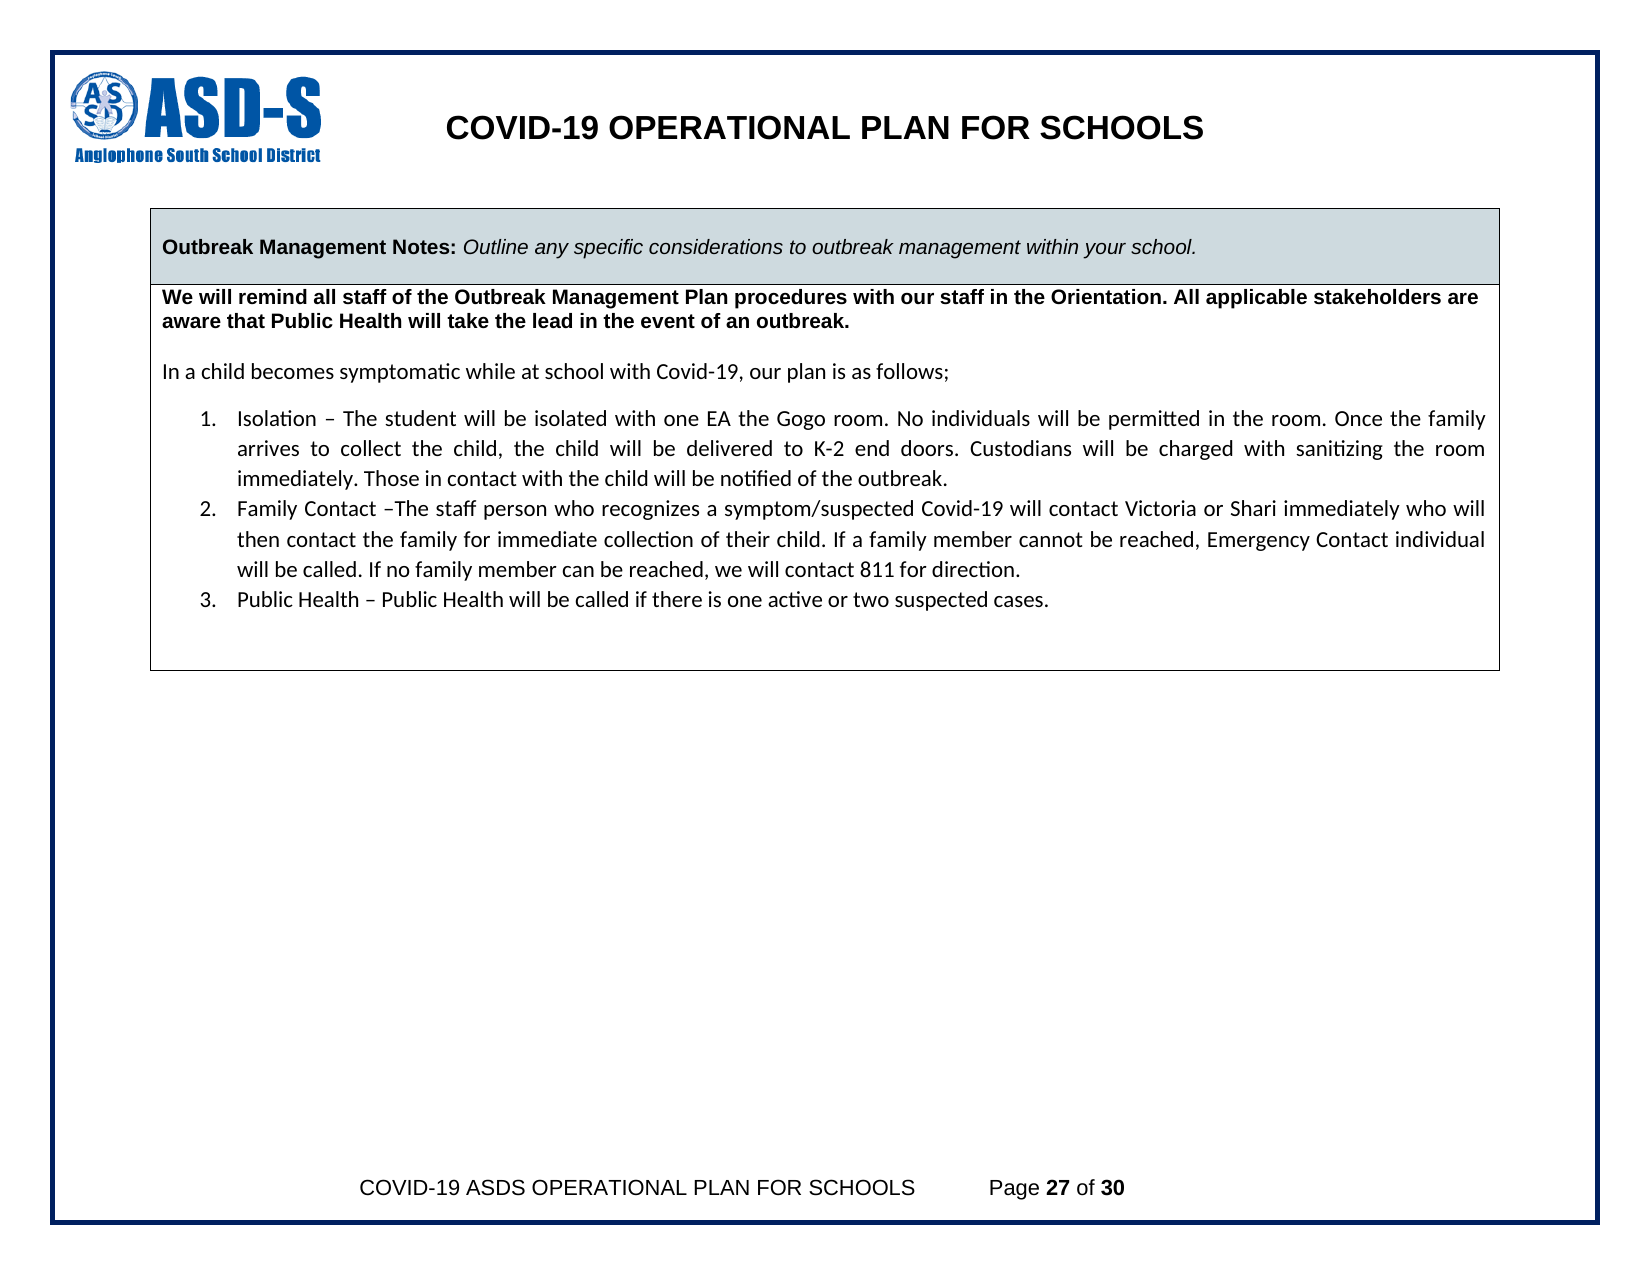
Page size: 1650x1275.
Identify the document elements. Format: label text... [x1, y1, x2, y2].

table_header Outbreak Management Notes: Outline any specific considerations to outbreak management within your school. [151, 209, 1499, 284]
table_cell We will remind all staff of the Outbreak Management Plan procedures with our staff in the Orientation. All applicable stakeholders are aware that Public Health will take the lead in the event of an outbreak. In a child becomes symptomatic while at school with Covid-19, our plan is as follows; Isolation – The student will be isolated with one EA the Gogo room. No individuals will be permitted in the room. Once the family arrives to collect the child, the child will be delivered to K-2 end doors. Custodians will be charged with sanitizing the room immediately. Those in contact with the child will be notified of the outbreak. Family Contact –The staff person who recognizes a symptom/suspected Covid-19 will contact Victoria or Shari immediately who will then contact the family for immediate collection of their child. If a family member cannot be reached, Emergency Contact individual will be called. If no family member can be reached, we will contact 811 for direction. Public Health – Public Health will be called if there is one active or two suspected cases. [151, 285, 1499, 669]
picture [65, 67, 324, 168]
